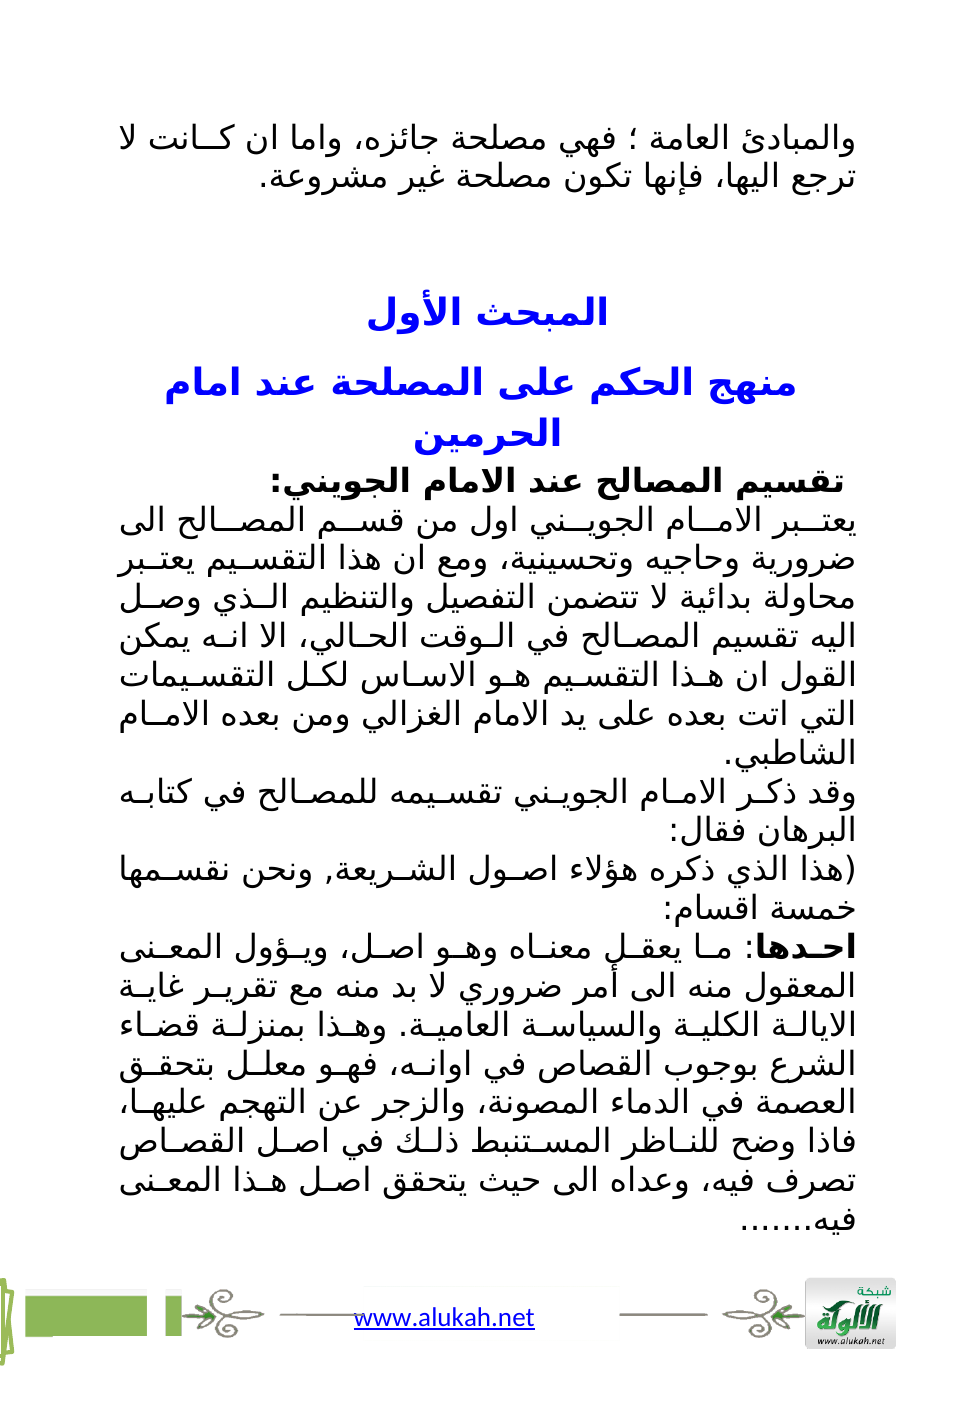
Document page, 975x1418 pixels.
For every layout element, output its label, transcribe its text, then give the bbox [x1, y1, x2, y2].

text احدها: ما يعقل معناه وهو اصل، ويؤول المعنى المعقول منه الى أمر ضروري لا بد منه مع تقرير غاية الايالة الكلية والسياسة العامية. وهذا بمنزلة قضاء الشرع بوجوب القصاص في اوانه، فهو معلل بتحقق العصمة في الدماء المصونة، والزجر عن التهجم عليها، فاذا وضح للناظر المستنبط ذلك في اصل القصاص تصرف فيه، وعداه الى حيث يتحقق اصل هذا المعنى فيه....... [118, 927, 857, 1238]
subtitle المبحث الأول [118, 290, 857, 334]
text يعتبر الامام الجويني اول من قسم المصالح الى ضرورية وحاجيه وتحسينية، ومع ان هذا التقسيم يعتبر محاولة بدائية لا تتضمن التفصيل والتنظيم الذي وصل اليه تقسيم المصالح في الوقت الحالي، الا انه يمكن القول ان هذا التقسيم هو الاساس لكل التقسيمات التي اتت بعده على يد الامام الغزالي ومن بعده الامام الشاطبي. [118, 500, 857, 772]
text تقسيم المصالح عند الامام الجويني: [118, 461, 857, 500]
text وقد ذكر الامام الجويني تقسيمه للمصالح في كتابه البرهان فقال: [118, 772, 857, 850]
subtitle منهج الحكم على المصلحة عند امام الحرمين [118, 361, 857, 455]
text (هذا الذي ذكره هؤلاء اصول الشريعة, ونحن نقسمها خمسة اقسام: [118, 850, 857, 927]
picture [23, 1274, 895, 1356]
